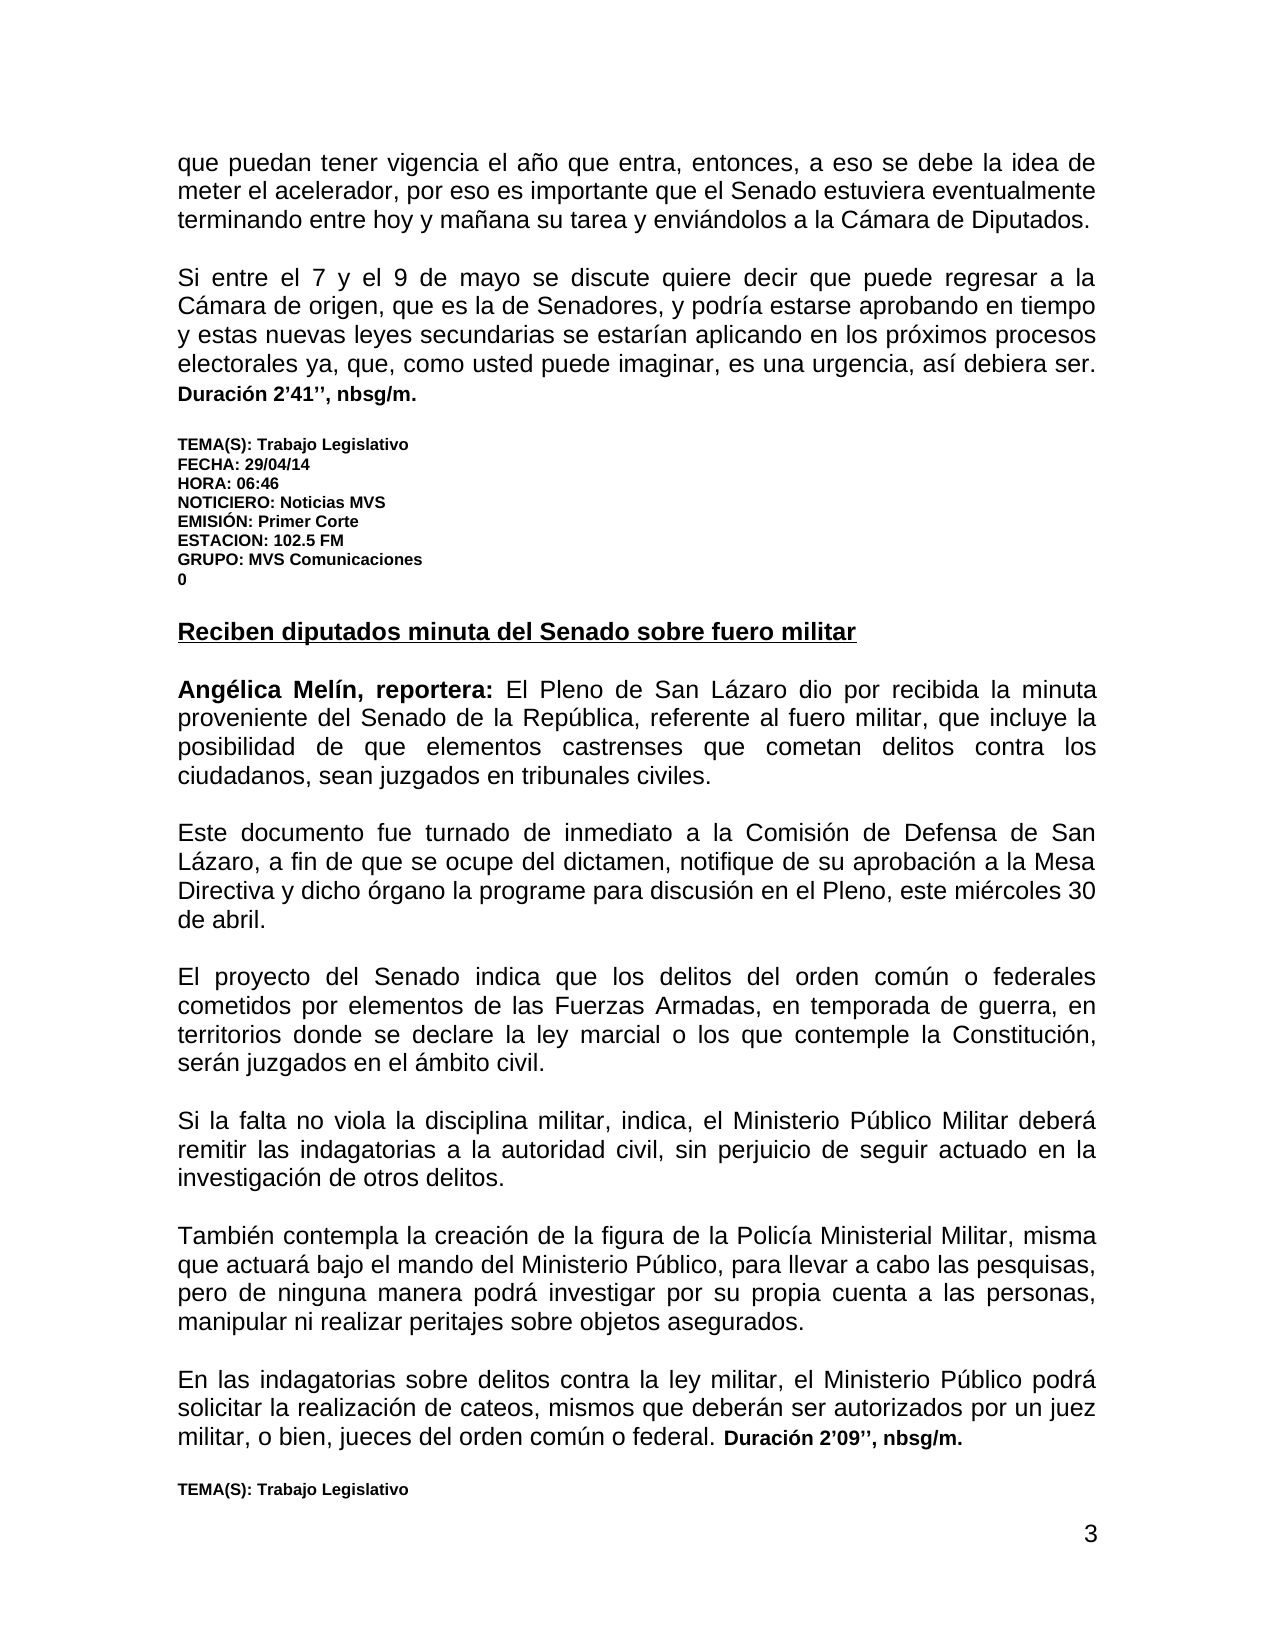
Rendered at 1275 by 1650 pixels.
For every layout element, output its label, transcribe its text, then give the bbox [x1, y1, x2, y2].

text FECHA: 29/04/14 [177, 454, 1098, 473]
text HORA: 06:46 [177, 473, 1098, 493]
text Reciben diputados minuta del Senado sobre fuero militar [177, 617, 1098, 646]
text En las indagatorias sobre delitos contra la ley militar, el Ministerio Público podrá solicitar la realización de cateos, mismos que deberán ser autorizados por un juez militar, o bien, jueces del orden común o federal. Duración 2’09’’, nbsg/m. [177, 1365, 1098, 1451]
text NOTICIERO: Noticias MVS [177, 493, 1098, 512]
text Angélica Melín, reportera: El Pleno de San Lázaro dio por recibida la minuta proveniente del Senado de la República, referente al fuero militar, que incluye la posibilidad de que elementos castrenses que cometan delitos contra los ciudadanos, sean juzgados en tribunales civiles. [177, 675, 1098, 790]
text 0 [177, 569, 1098, 588]
text Si entre el 7 y el 9 de mayo se discute quiere decir que puede regresar a la Cámara de origen, que es la de Senadores, y podría estarse aprobando en tiempo y estas nuevas leyes secundarias se estarían aplicando en los próximos procesos electorales ya, que, como usted puede imaginar, es una urgencia, así debiera ser. Duración 2’41’’, nbsg/m. [177, 263, 1098, 406]
text TEMA(S): Trabajo Legislativo [177, 435, 1098, 454]
text El proyecto del Senado indica que los delitos del orden común o federales cometidos por elementos de las Fuerzas Armadas, en temporada de guerra, en territorios donde se declare la ley marcial o los que contemple la Constitución, serán juzgados en el ámbito civil. [177, 962, 1098, 1077]
text ESTACION: 102.5 FM [177, 531, 1098, 550]
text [177, 148, 1098, 234]
text También contempla la creación de la figura de la Policía Ministerial Militar, misma que actuará bajo el mando del Ministerio Público, para llevar a cabo las pesquisas, pero de ninguna manera podrá investigar por su propia cuenta a las personas, manipular ni realizar peritajes sobre objetos asegurados. [177, 1221, 1098, 1336]
text EMISIÓN: Primer Corte [177, 512, 1098, 531]
text Si la falta no viola la disciplina militar, indica, el Ministerio Público Militar deberá remitir las indagatorias a la autoridad civil, sin perjuicio de seguir actuado en la investigación de otros delitos. [177, 1106, 1098, 1192]
text GRUPO: MVS Comunicaciones [177, 550, 1098, 569]
text TEMA(S): Trabajo Legislativo [177, 1480, 1098, 1499]
text Este documento fue turnado de inmediato a la Comisión de Defensa de San Lázaro, a fin de que se ocupe del dictamen, notifique de su aprobación a la Mesa Directiva y dicho órgano la programe para discusión en el Pleno, este miércoles 30 de abril. [177, 818, 1098, 933]
